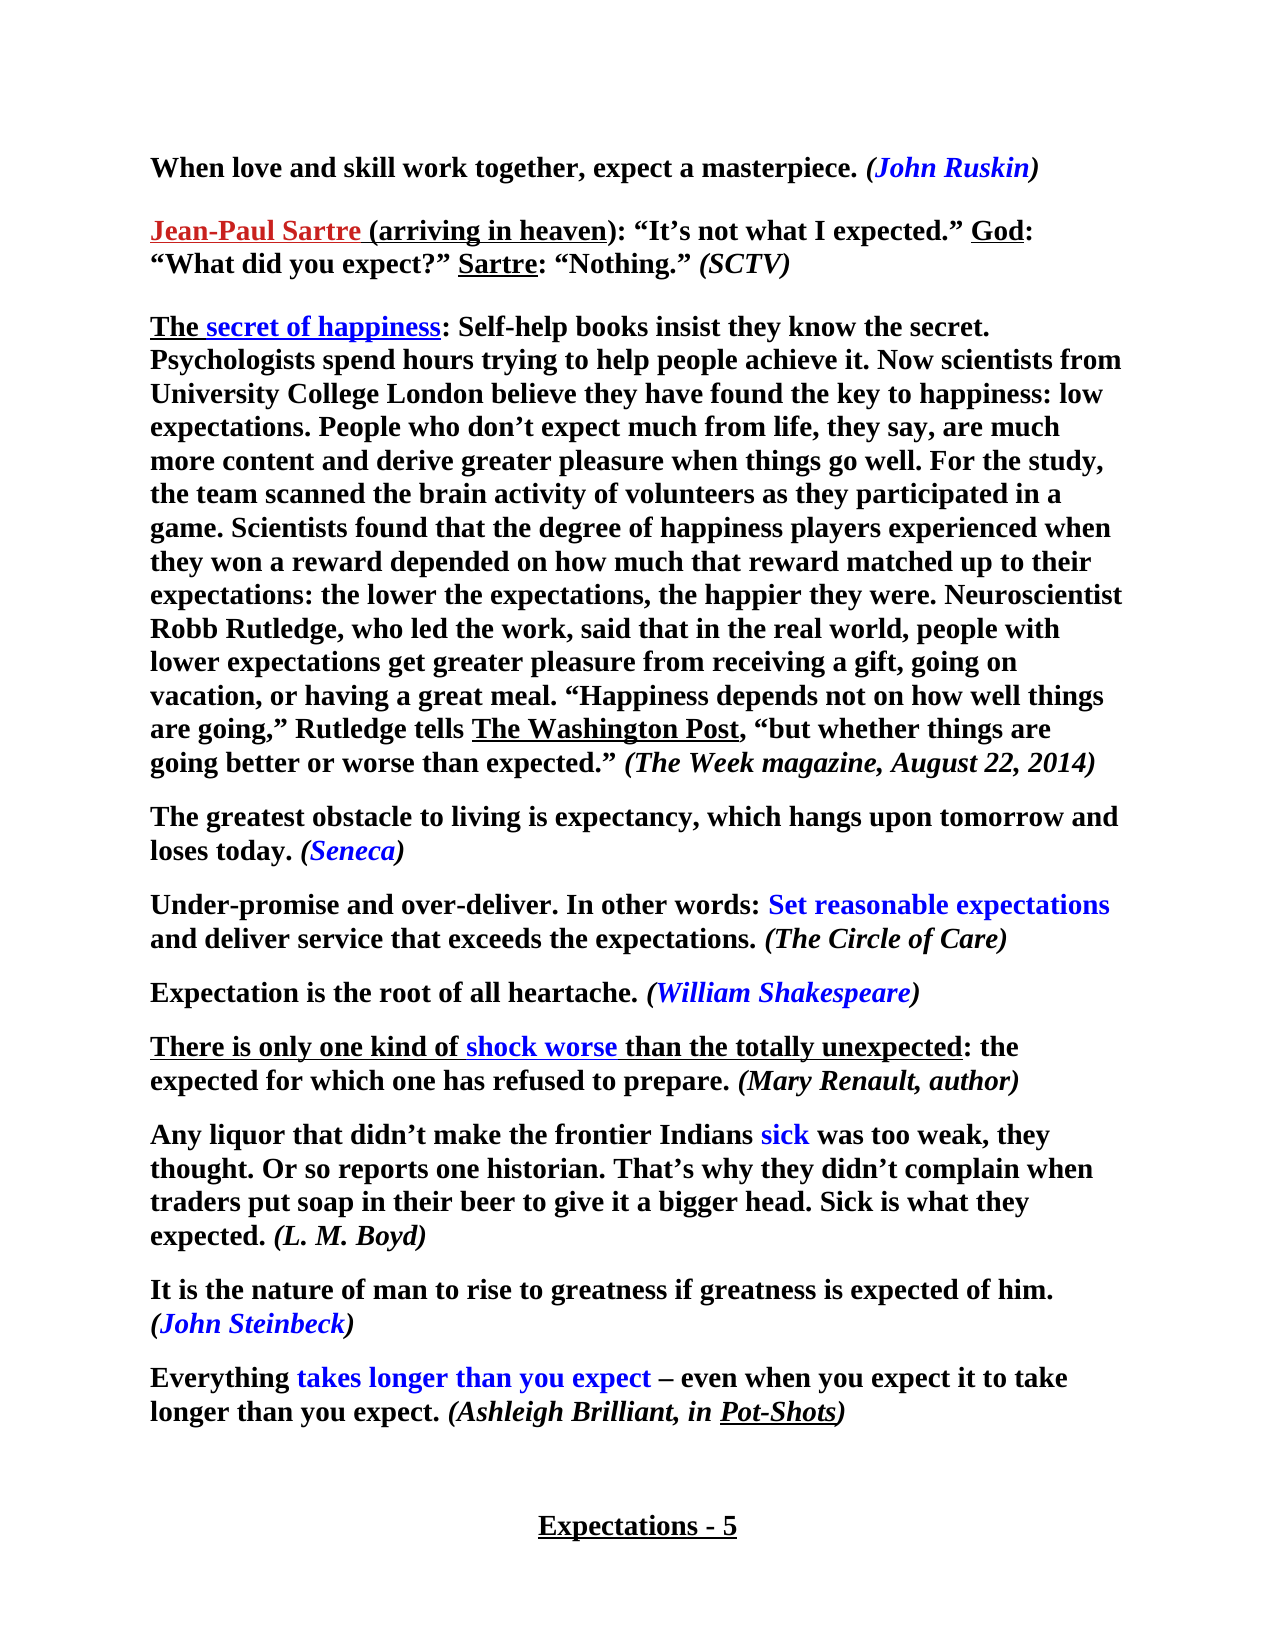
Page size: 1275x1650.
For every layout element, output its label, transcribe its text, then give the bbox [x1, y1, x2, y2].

text It is the nature of man to rise to greatness if greatness is expected of him. (John Steinbeck) [150, 1272, 1125, 1339]
text When love and skill work together, expect a masterpiece. (John Ruskin) [150, 150, 1125, 183]
text There is only one kind of shock worse than the totally unexpected: the expected for which one has refused to prepare. (Mary Renault, author) [150, 1029, 1125, 1097]
text Everything takes longer than you expect – even when you expect it to take longer than you expect. (Ashleigh Brilliant, in Pot-Shots) [150, 1360, 1125, 1427]
text Expectation is the root of all heartache. (William Shakespeare) [150, 975, 1125, 1009]
text The secret of happiness: Self-help books insist they know the secret. Psychologists spend hours trying to help people achieve it. Now scientists from University College London believe they have found the key to happiness: low expectations. People who don’t expect much from life, they say, are much more content and derive greater pleasure when things go well. For the study, the team scanned the brain activity of volunteers as they participated in a game. Scientists found that the degree of happiness players experienced when they won a reward depended on how much that reward matched up to their expectations: the lower the expectations, the happier they were. Neuroscientist Robb Rutledge, who led the work, said that in the real world, people with lower expectations get greater pleasure from receiving a gift, going on vacation, or having a great meal. “Happiness depends not on how well things are going,” Rutledge tells The Washington Post, “but whether things are going better or worse than expected.” (The Week magazine, August 22, 2014) [150, 309, 1125, 778]
text The greatest obstacle to living is expectancy, which hangs upon tomorrow and loses today. (Seneca) [150, 799, 1125, 866]
text Any liquor that didn’t make the frontier Indians sick was too weak, they thought. Or so reports one historian. That’s why they didn’t complain when traders put soap in their beer to give it a bigger head. Sick is what they expected. (L. M. Boyd) [150, 1117, 1125, 1252]
text Under-promise and over-deliver. In other words: Set reasonable expectations and deliver service that exceeds the expectations. (The Circle of Care) [150, 887, 1125, 954]
text Jean-Paul Sartre (arriving in heaven): “It’s not what I expected.” God: “What did you expect?” Sartre: “Nothing.” (SCTV) [150, 213, 1125, 280]
